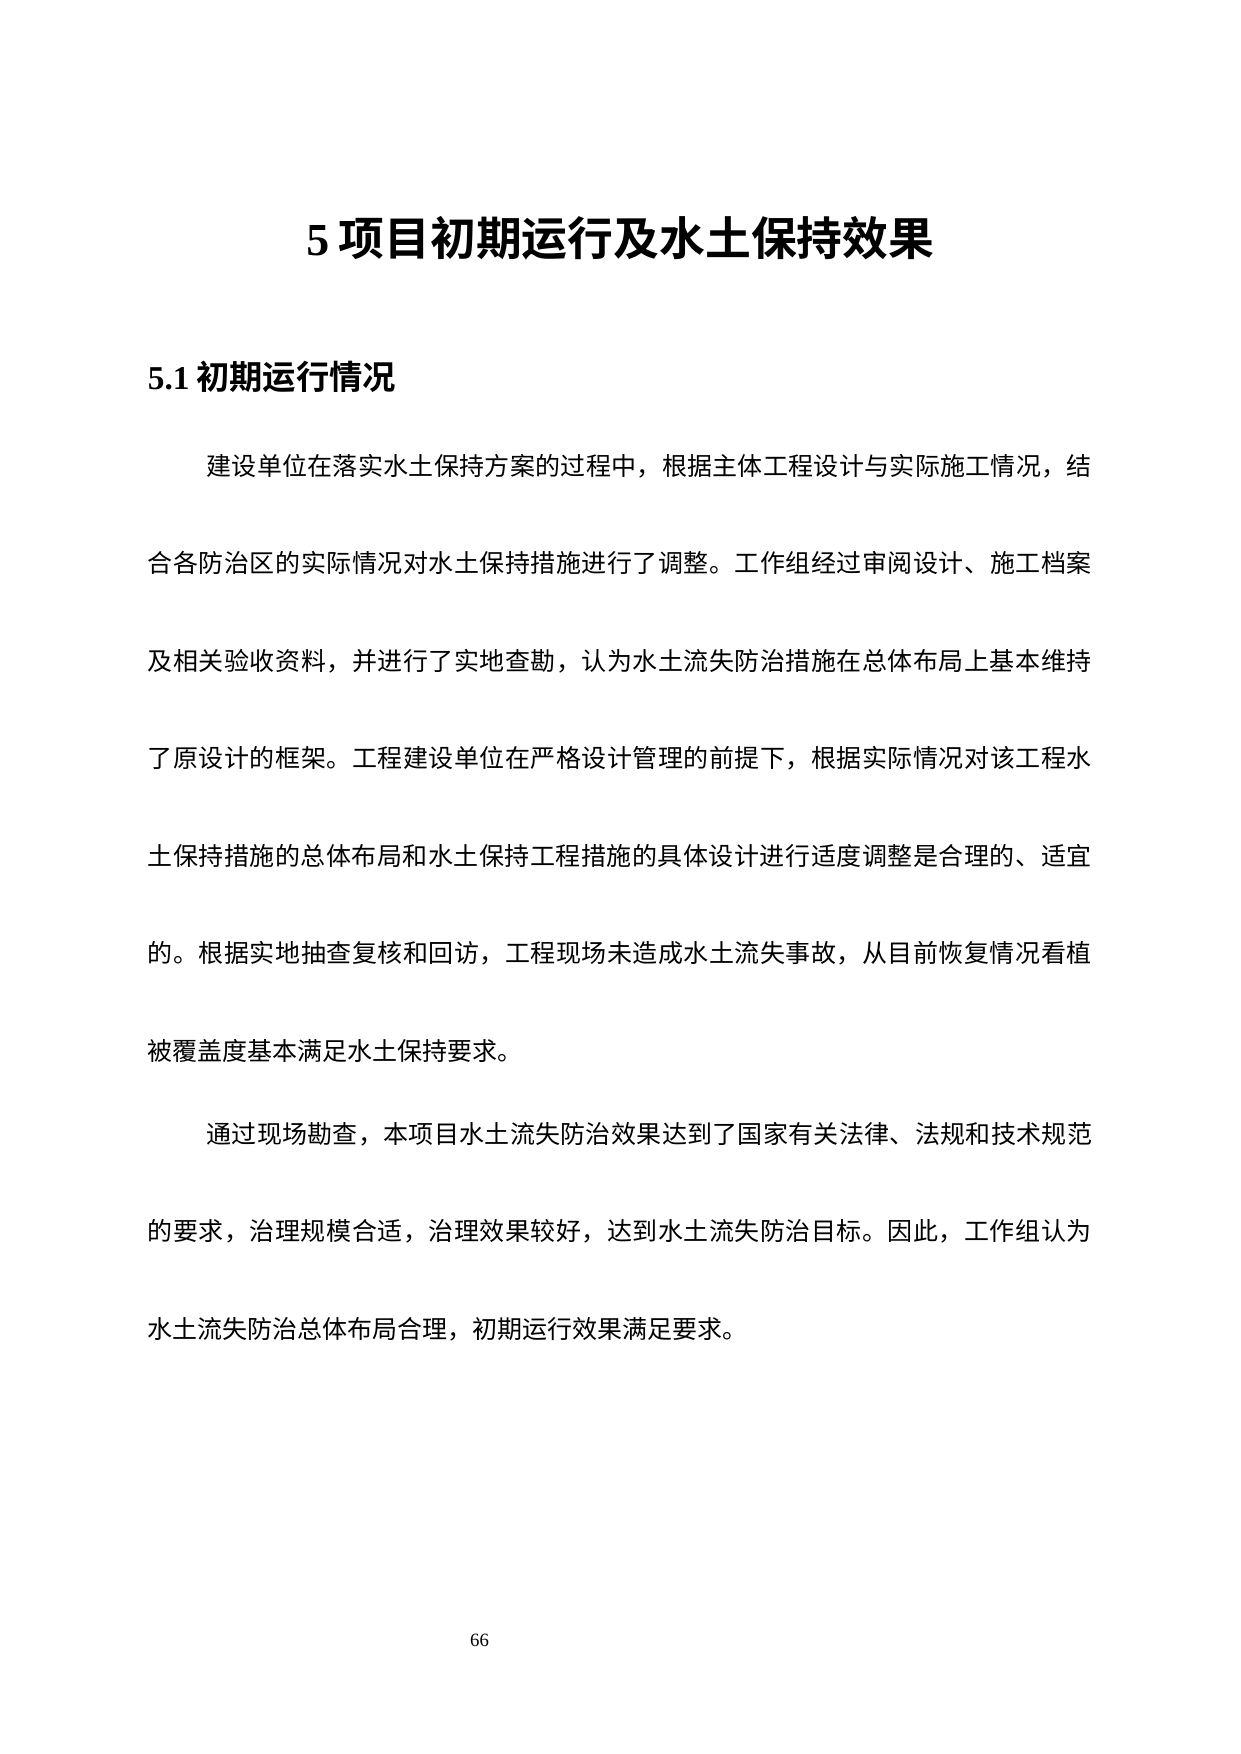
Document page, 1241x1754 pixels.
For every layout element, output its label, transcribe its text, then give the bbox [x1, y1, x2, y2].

subtitle 5项目初期运行及水土保持效果 [148, 187, 1093, 284]
text 建设单位在落实水土保持方案的过程中，根据主体工程设计与实际施工情况，结合各防治区的实际情况对水土保持措施进行了调整。工作组经过审阅设计、施工档案及相关验收资料，并进行了实地查勘，认为水土流失防治措施在总体布局上基本维持了原设计的框架。工程建设单位在严格设计管理的前提下，根据实际情况对该工程水土保持措施的总体布局和水土保持工程措施的具体设计进行适度调整是合理的、适宜的。根据实地抽查复核和回访，工程现场未造成水土流失事故，从目前恢复情况看植被覆盖度基本满足水土保持要求。 [148, 432, 1093, 1082]
text 通过现场勘查，本项目水土流失防治效果达到了国家有关法律、法规和技术规范的要求，治理规模合适，治理效果较好，达到水土流失防治目标。因此，工作组认为水土流失防治总体布局合理，初期运行效果满足要求。 [148, 1100, 1093, 1360]
subtitle 5.1初期运行情况 [148, 343, 1093, 408]
